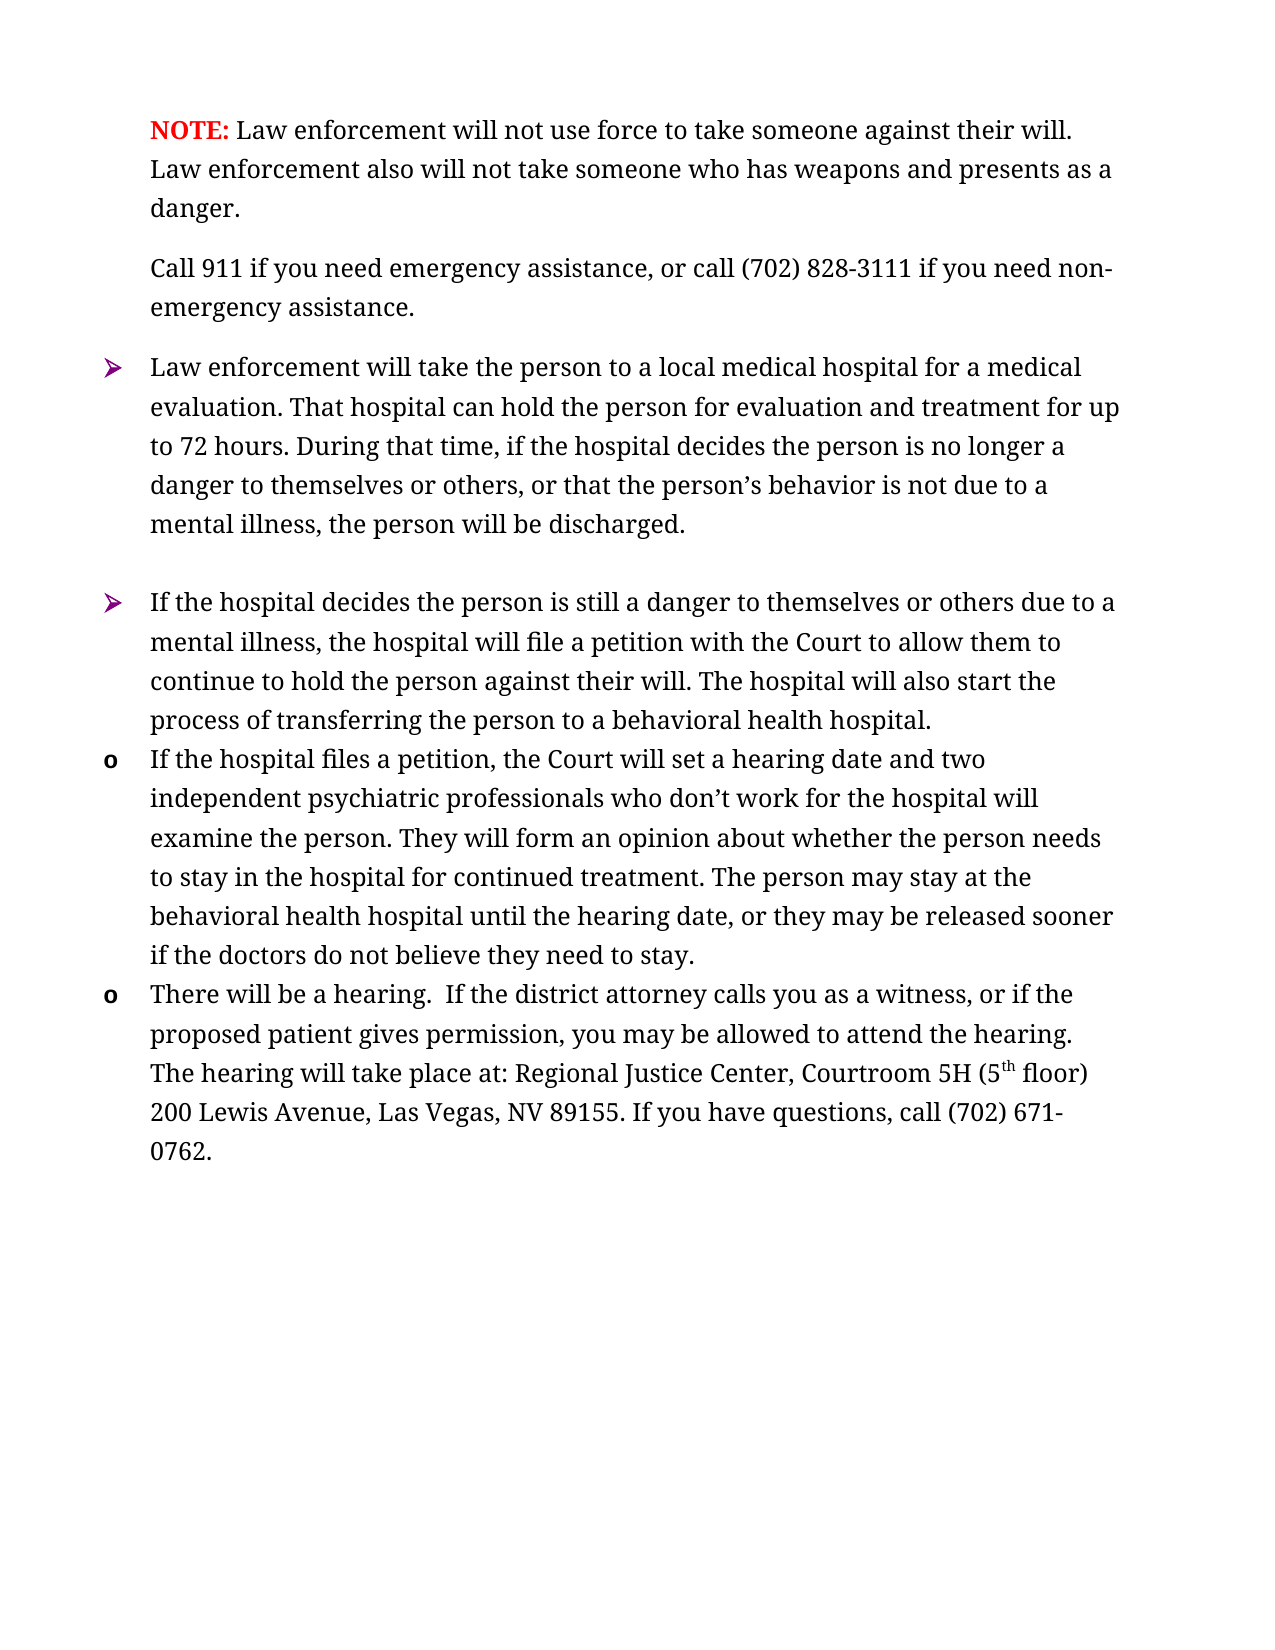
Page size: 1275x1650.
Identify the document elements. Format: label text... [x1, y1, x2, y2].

text NOTE: Law enforcement will not use force to take someone against their will. Law enforcement also will not take someone who has weapons and presents as a danger. [150, 112, 1125, 225]
text Call 911 if you need emergency assistance, or call (702) 828-3111 if you need non-emergency assistance. [150, 251, 1125, 324]
list There will be a hearing. If the district attorney calls you as a witness, or if the proposed patient gives permission, you may be allowed to attend the hearing. The hearing will take place at: Regional Justice Center, Courtroom 5H (5th floor) 200 Lewis Avenue, Las Vegas, NV 89155. If you have questions, call (702) 671-0762. [103, 977, 1125, 1168]
list If the hospital files a petition, the Court will set a hearing date and two independent psychiatric professionals who don’t work for the hospital will examine the person. They will form an opinion about whether the person needs to stay in the hospital for continued treatment. The person may stay at the behavioral health hospital until the hearing date, or they may be released sooner if the doctors do not believe they need to stay. [103, 742, 1125, 972]
list Law enforcement will take the person to a local medical hospital for a medical evaluation. That hospital can hold the person for evaluation and treatment for up to 72 hours. During that time, if the hospital decides the person is no longer a danger to themselves or others, or that the person’s behavior is not due to a mental illness, the person will be discharged. [103, 350, 1125, 541]
list If the hospital decides the person is still a danger to themselves or others due to a mental illness, the hospital will file a petition with the Court to allow them to continue to hold the person against their will. The hospital will also start the process of transferring the person to a behavioral health hospital. [103, 585, 1125, 737]
